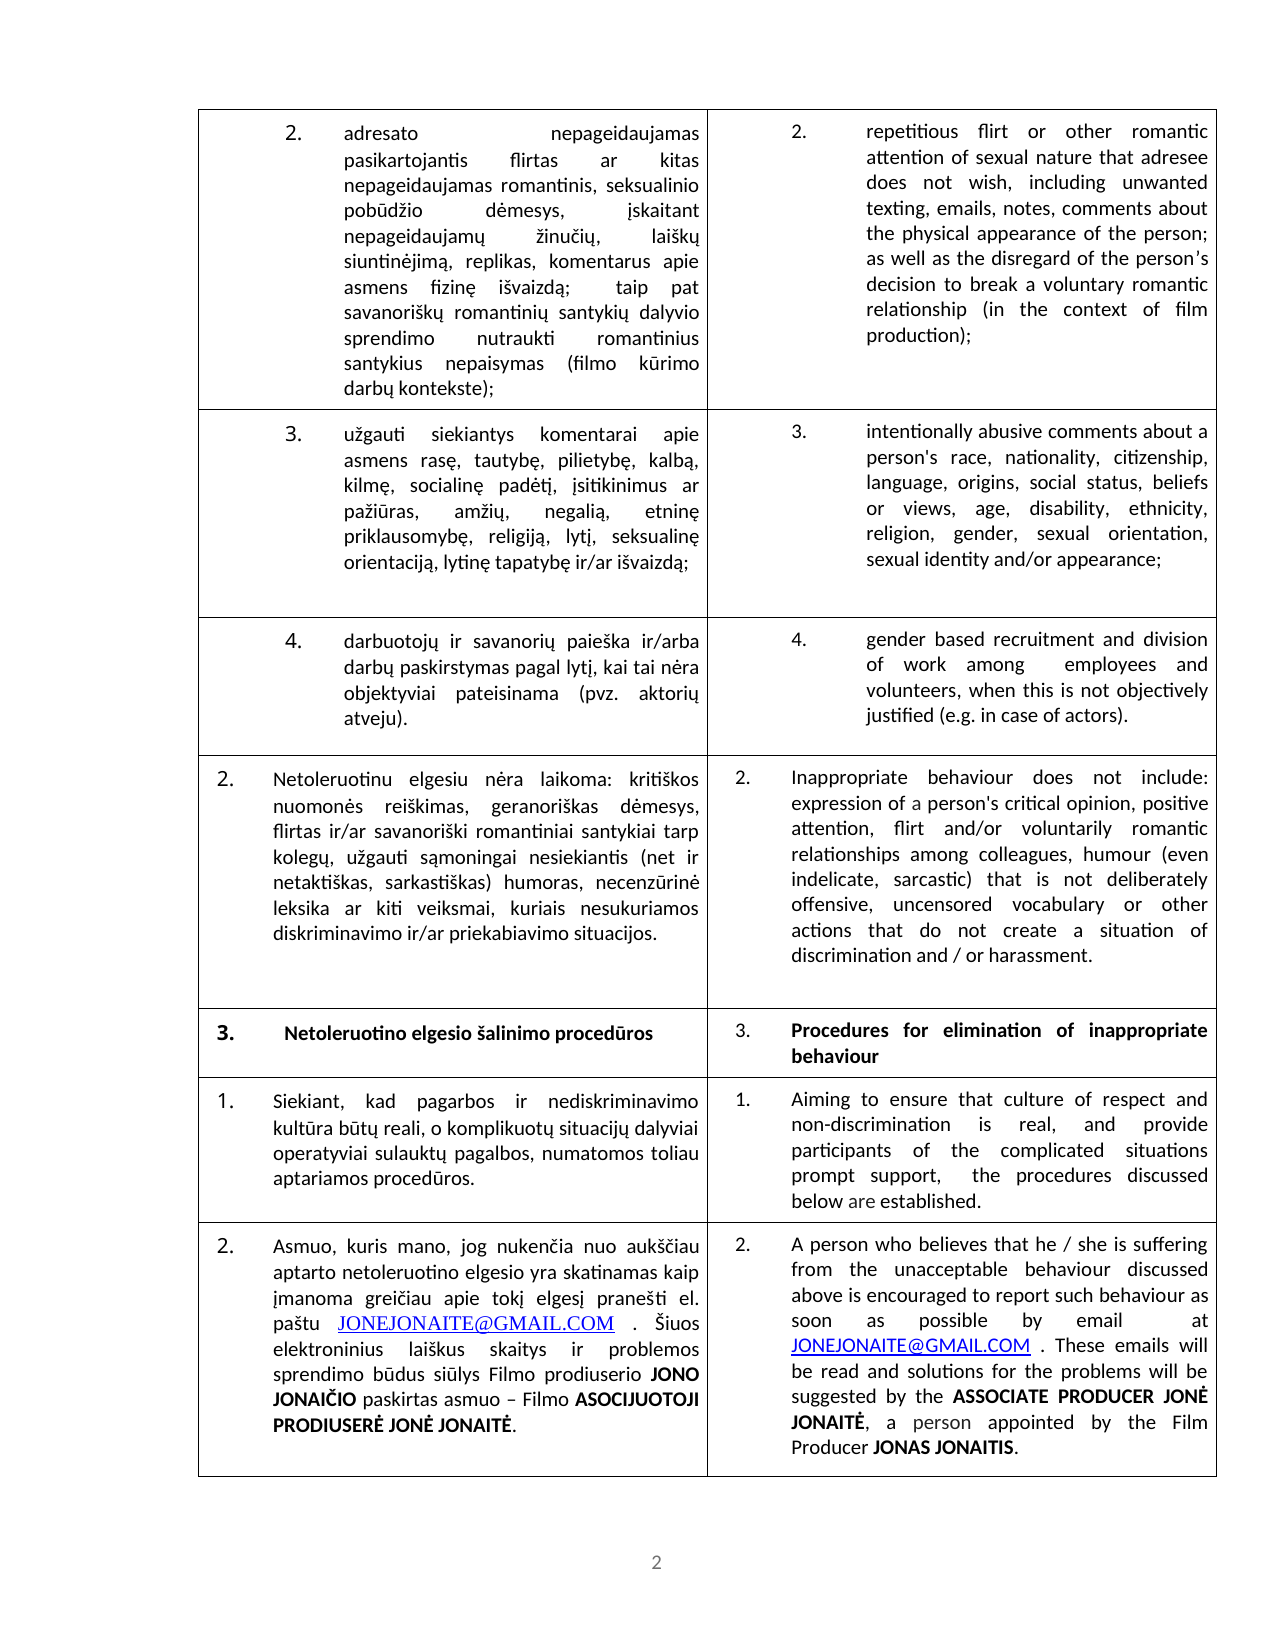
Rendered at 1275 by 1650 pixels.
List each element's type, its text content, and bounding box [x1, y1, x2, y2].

table_cell A person who believes that he / she is suffering from the unacceptable behaviour discussed above is encouraged to report such behaviour as soon as possible by email at JONEJONAITE@GMAIL.COM . These emails will be read and solutions for the problems will be suggested by the ASSOCIATE PRODUCER JONĖ JONAITĖ, a person appointed by the Film Producer JONAS JONAITIS. [708, 1223, 1216, 1476]
table_cell intentionally abusive comments about a person's race, nationality, citizenship, language, origins, social status, beliefs or views, age, disability, ethnicity, religion, gender, sexual orientation, sexual identity and/or appearance; [708, 410, 1216, 617]
table_cell repetitious flirt or other romantic attention of sexual nature that adresee does not wish, including unwanted texting, emails, notes, comments about the physical appearance of the person; as well as the disregard of the person’s decision to break a voluntary romantic relationship (in the context of film production); [708, 110, 1216, 409]
table_cell užgauti siekiantys komentarai apie asmens rasę, tautybę, pilietybę, kalbą, kilmę, socialinę padėtį, įsitikinimus ar pažiūras, amžių, negalią, etninę priklausomybę, religiją, lytį, seksualinę orientaciją, lytinę tapatybę ir/ar išvaizdą; [199, 410, 707, 617]
table_cell gender based recruitment and division of work among employees and volunteers, when this is not objectively justified (e.g. in case of actors). [708, 618, 1216, 755]
table_cell Inappropriate behaviour does not include: expression of a person's critical opinion, positive attention, flirt and/or voluntarily romantic relationships among colleagues, humour (even indelicate, sarcastic) that is not deliberately offensive, uncensored vocabulary or other actions that do not create a situation of discrimination and / or harassment. [708, 756, 1216, 1008]
table_cell darbuotojų ir savanorių paieška ir/arba darbų paskirstymas pagal lytį, kai tai nėra objektyviai pateisinama (pvz. aktorių atveju). [199, 618, 707, 755]
table_cell Asmuo, kuris mano, jog nukenčia nuo aukščiau aptarto netoleruotino elgesio yra skatinamas kaip įmanoma greičiau apie tokį elgesį pranešti el. paštu JONEJONAITE@GMAIL.COM . Šiuos elektroninius laiškus skaitys ir problemos sprendimo būdus siūlys Filmo prodiuserio JONO JONAIČIO paskirtas asmuo – Filmo ASOCIJUOTOJI PRODIUSERĖ JONĖ JONAITĖ. [199, 1223, 707, 1476]
table_cell Siekiant, kad pagarbos ir nediskriminavimo kultūra būtų reali, o komplikuotų situacijų dalyviai operatyviai sulauktų pagalbos, numatomos toliau aptariamos procedūros. [199, 1078, 707, 1222]
table_cell adresato nepageidaujamas pasikartojantis flirtas ar kitas nepageidaujamas romantinis, seksualinio pobūdžio dėmesys, įskaitant nepageidaujamų žinučių, laiškų siuntinėjimą, replikas, komentarus apie asmens fizinę išvaizdą; taip pat savanoriškų romantinių santykių dalyvio sprendimo nutraukti romantinius santykius nepaisymas (filmo kūrimo darbų kontekste); [199, 110, 707, 409]
table_cell Netoleruotino elgesio šalinimo procedūros [199, 1009, 707, 1077]
table_cell Procedures for elimination of inappropriate behaviour [708, 1009, 1216, 1077]
table_cell Aiming to ensure that culture of respect and non-discrimination is real, and provide participants of the complicated situations prompt support, the procedures discussed below are established. [708, 1078, 1216, 1222]
table_cell Netoleruotinu elgesiu nėra laikoma: kritiškos nuomonės reiškimas, geranoriškas dėmesys, flirtas ir/ar savanoriški romantiniai santykiai tarp kolegų, užgauti sąmoningai nesiekiantis (net ir netaktiškas, sarkastiškas) humoras, necenzūrinė leksika ar kiti veiksmai, kuriais nesukuriamos diskriminavimo ir/ar priekabiavimo situacijos. [199, 756, 707, 1008]
